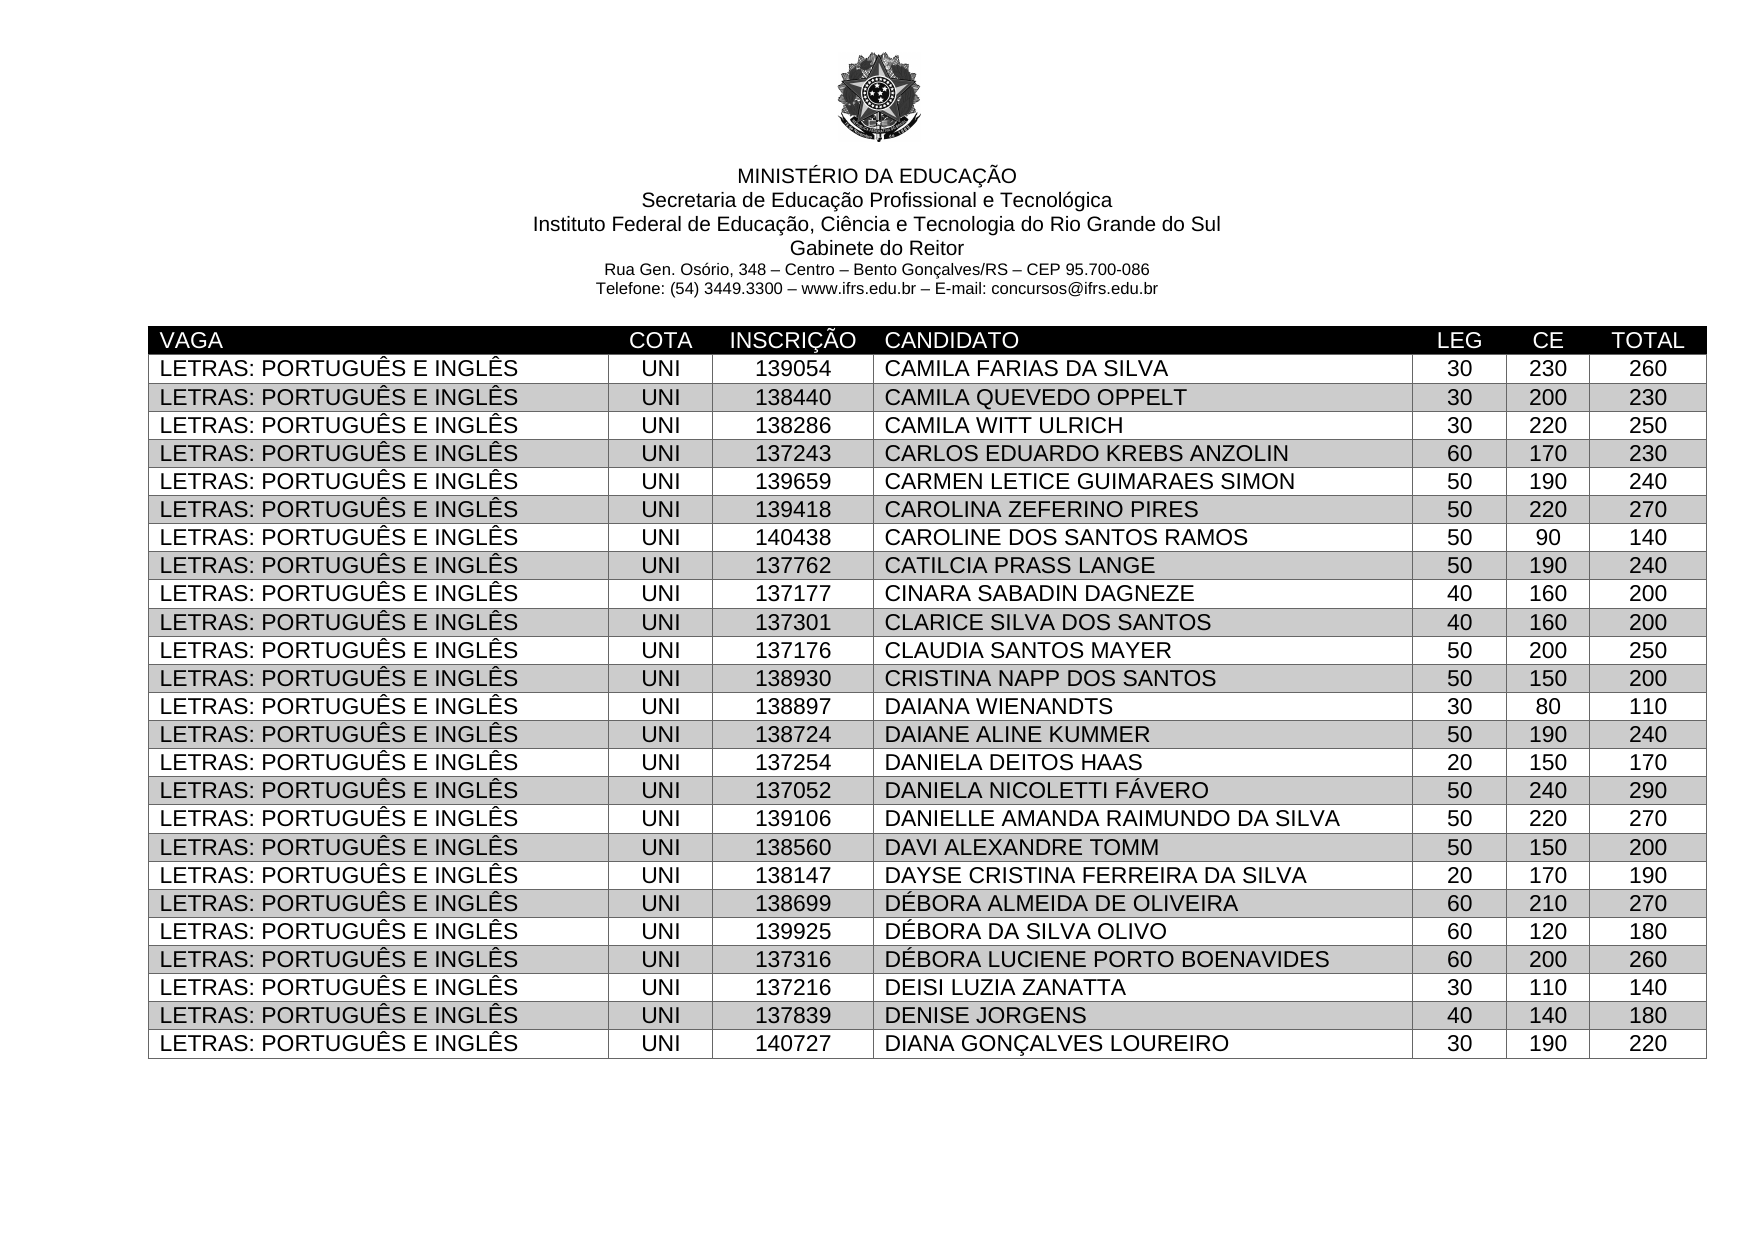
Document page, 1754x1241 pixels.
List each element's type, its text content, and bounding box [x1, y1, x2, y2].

table_header TOTAL [1590, 327, 1706, 354]
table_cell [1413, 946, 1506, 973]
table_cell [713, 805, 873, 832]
table_header CANDIDATO [874, 327, 1412, 354]
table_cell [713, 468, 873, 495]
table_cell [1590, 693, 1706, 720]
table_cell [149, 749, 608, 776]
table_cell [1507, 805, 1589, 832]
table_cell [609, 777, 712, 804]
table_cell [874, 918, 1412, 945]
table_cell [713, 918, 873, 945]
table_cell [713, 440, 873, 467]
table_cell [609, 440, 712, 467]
table_header LEG [1413, 327, 1506, 354]
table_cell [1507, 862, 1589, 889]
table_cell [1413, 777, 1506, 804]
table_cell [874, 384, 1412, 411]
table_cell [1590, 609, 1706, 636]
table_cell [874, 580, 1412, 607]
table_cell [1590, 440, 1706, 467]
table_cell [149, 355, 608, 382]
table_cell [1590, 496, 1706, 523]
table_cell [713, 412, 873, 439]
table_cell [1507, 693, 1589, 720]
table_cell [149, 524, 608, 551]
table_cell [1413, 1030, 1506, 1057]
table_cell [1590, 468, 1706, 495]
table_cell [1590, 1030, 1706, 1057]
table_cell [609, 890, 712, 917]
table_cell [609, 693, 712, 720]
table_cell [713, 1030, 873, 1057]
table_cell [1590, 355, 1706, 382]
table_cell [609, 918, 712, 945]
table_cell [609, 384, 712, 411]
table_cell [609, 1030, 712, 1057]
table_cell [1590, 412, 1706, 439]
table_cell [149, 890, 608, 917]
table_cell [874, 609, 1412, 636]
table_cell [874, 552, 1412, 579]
picture [837, 52, 921, 142]
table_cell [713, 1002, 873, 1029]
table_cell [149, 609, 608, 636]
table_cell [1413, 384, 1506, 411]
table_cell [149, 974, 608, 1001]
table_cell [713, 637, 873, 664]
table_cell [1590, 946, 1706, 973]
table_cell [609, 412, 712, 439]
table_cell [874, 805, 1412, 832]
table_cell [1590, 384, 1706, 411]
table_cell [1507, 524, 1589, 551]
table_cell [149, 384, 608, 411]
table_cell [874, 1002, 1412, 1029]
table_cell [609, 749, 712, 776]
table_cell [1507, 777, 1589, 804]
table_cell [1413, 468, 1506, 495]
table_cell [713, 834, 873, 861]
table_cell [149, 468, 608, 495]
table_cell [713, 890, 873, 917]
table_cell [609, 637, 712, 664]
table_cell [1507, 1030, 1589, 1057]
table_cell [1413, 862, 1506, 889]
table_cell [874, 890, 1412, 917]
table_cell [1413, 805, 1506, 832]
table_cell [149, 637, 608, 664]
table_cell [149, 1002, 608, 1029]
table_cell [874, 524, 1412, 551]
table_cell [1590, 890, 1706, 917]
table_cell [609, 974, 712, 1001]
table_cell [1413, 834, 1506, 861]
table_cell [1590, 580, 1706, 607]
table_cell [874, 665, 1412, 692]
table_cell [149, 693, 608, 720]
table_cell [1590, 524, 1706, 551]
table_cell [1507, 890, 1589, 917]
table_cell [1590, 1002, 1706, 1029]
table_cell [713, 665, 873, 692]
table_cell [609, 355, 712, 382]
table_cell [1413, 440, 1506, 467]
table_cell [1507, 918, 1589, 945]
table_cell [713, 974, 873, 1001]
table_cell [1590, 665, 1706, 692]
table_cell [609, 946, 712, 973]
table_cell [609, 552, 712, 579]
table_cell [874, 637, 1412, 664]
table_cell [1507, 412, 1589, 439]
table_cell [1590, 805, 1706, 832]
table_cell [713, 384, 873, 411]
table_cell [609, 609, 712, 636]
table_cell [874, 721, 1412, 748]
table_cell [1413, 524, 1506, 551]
table_header VAGA [149, 327, 608, 354]
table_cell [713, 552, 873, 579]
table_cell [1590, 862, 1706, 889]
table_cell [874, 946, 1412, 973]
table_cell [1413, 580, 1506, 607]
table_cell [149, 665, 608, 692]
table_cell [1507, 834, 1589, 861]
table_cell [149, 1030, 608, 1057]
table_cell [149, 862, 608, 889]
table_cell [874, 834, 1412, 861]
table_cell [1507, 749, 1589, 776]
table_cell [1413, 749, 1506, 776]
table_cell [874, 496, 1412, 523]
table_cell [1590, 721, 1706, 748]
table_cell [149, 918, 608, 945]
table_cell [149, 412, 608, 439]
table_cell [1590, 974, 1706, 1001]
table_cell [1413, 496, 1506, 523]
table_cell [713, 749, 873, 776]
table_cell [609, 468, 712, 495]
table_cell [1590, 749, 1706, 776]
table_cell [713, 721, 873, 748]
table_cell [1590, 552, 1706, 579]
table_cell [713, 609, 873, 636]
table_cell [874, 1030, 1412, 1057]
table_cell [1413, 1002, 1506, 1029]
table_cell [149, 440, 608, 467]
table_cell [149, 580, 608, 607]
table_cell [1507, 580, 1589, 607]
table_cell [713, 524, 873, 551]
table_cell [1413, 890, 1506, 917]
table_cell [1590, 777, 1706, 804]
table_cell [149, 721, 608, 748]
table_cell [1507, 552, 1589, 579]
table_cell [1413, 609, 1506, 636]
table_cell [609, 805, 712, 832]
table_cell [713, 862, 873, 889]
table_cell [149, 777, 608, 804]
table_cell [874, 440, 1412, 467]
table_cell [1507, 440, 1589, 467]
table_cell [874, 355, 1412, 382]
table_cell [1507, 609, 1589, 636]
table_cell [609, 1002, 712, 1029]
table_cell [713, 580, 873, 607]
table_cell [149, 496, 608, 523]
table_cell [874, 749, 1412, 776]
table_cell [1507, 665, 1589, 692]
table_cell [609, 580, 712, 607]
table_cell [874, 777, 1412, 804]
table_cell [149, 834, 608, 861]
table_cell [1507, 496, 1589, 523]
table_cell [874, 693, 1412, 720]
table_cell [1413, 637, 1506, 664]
table_header CE [1507, 327, 1589, 354]
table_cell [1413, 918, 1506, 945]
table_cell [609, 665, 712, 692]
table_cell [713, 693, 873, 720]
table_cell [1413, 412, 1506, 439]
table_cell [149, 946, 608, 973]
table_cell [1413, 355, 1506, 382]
table_header INSCRIÇÃO [713, 327, 873, 354]
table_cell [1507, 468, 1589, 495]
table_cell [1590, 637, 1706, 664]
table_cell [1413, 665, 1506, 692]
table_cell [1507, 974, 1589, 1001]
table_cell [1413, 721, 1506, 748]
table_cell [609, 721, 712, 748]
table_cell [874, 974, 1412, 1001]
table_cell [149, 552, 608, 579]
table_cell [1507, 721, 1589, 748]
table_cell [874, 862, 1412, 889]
table_header COTA [609, 327, 712, 354]
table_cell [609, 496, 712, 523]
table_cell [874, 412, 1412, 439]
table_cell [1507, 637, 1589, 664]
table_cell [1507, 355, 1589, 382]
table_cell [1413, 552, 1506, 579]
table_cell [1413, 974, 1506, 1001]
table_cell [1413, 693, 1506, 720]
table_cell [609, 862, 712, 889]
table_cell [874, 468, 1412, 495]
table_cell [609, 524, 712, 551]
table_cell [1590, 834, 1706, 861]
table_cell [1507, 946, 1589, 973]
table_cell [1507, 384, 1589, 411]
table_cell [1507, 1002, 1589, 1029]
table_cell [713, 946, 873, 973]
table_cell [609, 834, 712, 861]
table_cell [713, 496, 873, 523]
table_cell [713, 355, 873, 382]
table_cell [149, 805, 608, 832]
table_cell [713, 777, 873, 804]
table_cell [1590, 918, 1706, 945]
